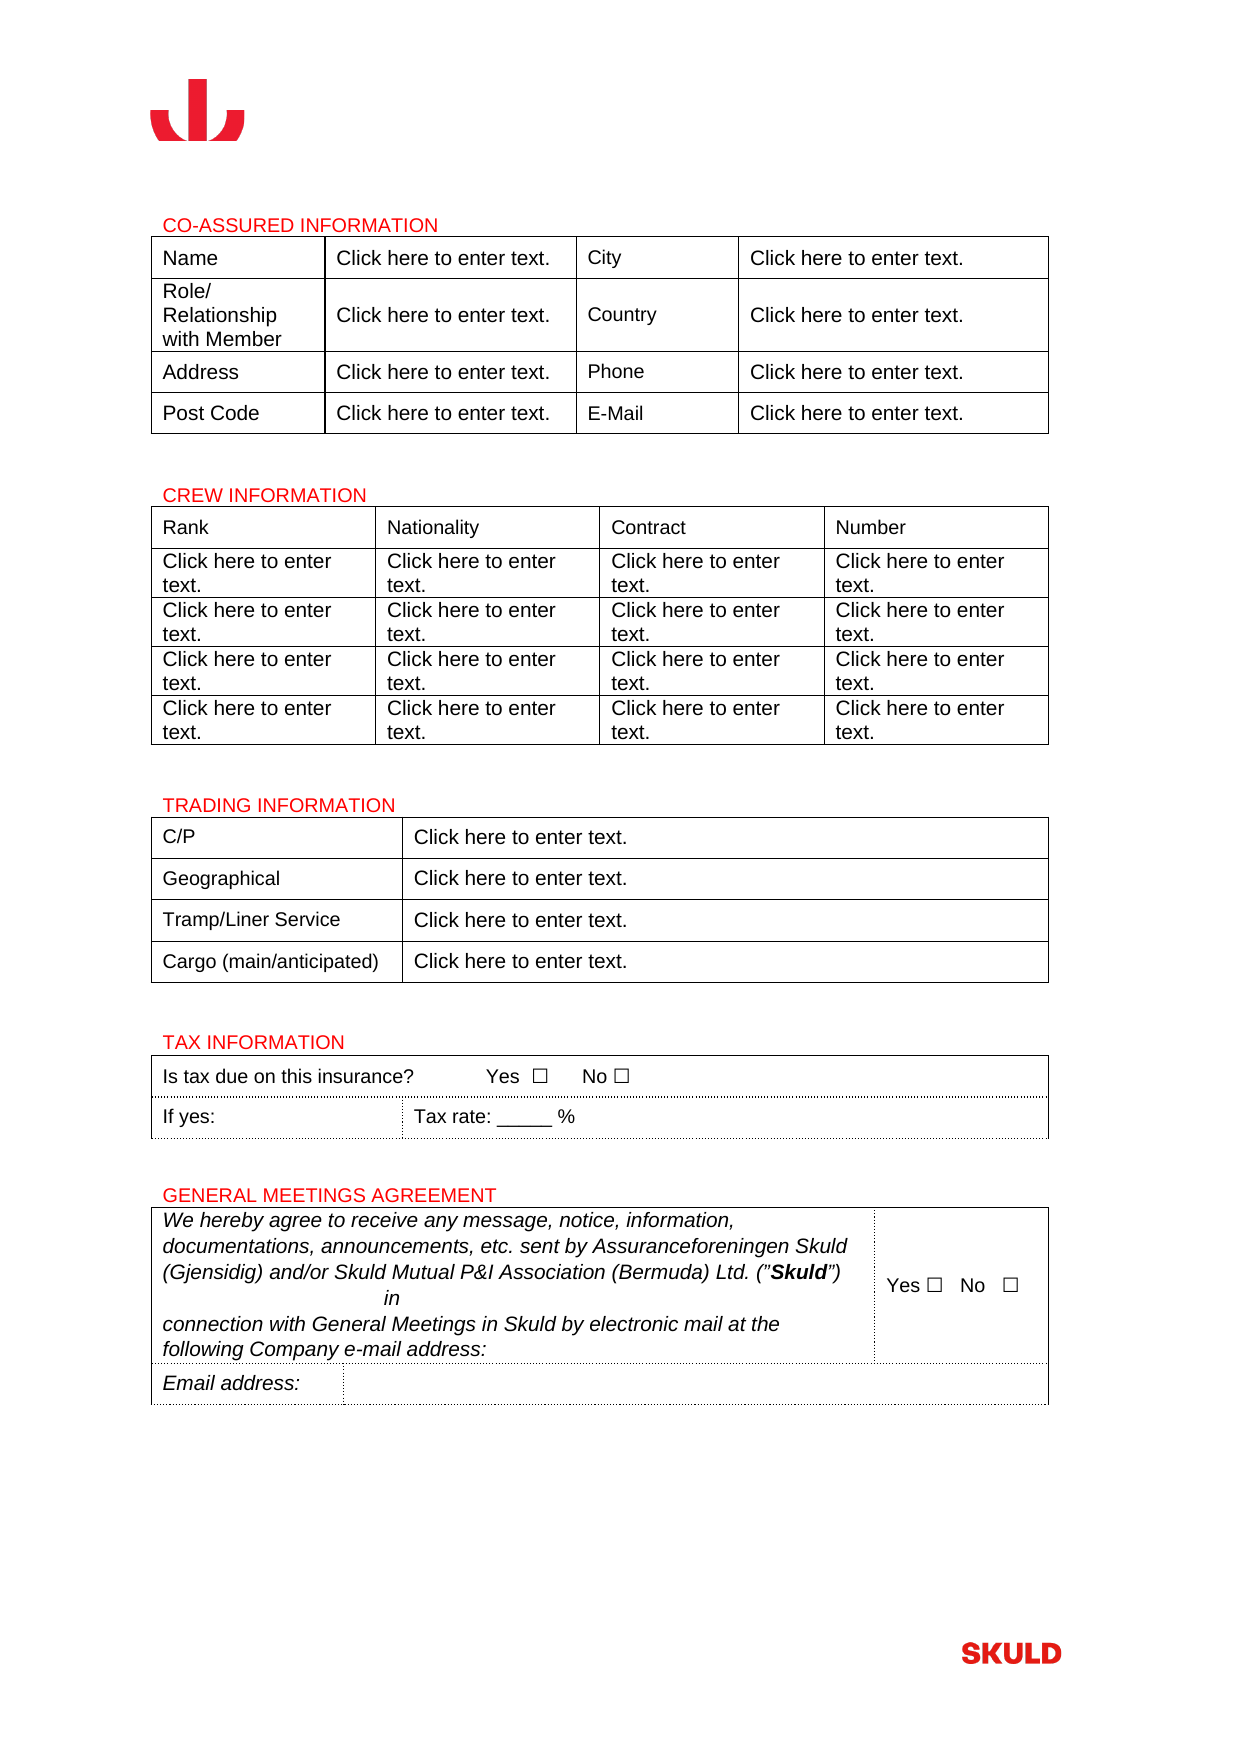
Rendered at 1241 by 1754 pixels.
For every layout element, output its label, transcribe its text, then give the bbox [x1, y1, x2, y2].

table_cell Rank [152, 507, 375, 548]
table_cell Name [152, 237, 324, 278]
table_cell Geographical [152, 859, 402, 899]
table_cell Contract [600, 507, 824, 548]
table_cell Address [152, 352, 324, 392]
table_cell [343, 1363, 1048, 1404]
table_cell Role/ Relationship with Member [152, 279, 324, 351]
table_header CREW INFORMATION [151, 477, 1048, 506]
table_cell City [577, 237, 738, 278]
table_cell Is tax due on this insurance? Yes No [152, 1056, 1048, 1096]
table_header TRADING INFORMATION [151, 787, 1048, 817]
table_cell If yes: [152, 1096, 402, 1138]
table_cell Phone [577, 352, 738, 392]
table_cell Nationality [376, 507, 599, 548]
table_cell Cargo (main/anticipated) [152, 942, 402, 982]
table_cell Email address: [152, 1363, 343, 1404]
table_cell Tramp/Liner Service [152, 900, 402, 941]
table_cell E-Mail [577, 393, 738, 433]
table_cell Number [825, 507, 1048, 548]
table_cell Tax rate: _____ % [402, 1096, 1048, 1138]
table_cell GENERAL MEETINGS AGREEMENT [151, 1138, 1048, 1207]
table_cell Post Code [152, 393, 324, 433]
table_cell We hereby agree to receive any message, notice, information, documentations, announcements, etc. sent by Assuranceforeningen Skuld (Gjensidig) and/or Skuld Mutual P&I Association (Bermuda) Ltd. (”Skuld”) in connection with General Meetings in Skuld by electronic mail at the following Company e-mail address: [152, 1208, 875, 1363]
table_header TAX INFORMATION [151, 1026, 1048, 1055]
table_header CO-ASSURED INFORMATION [151, 207, 1048, 236]
table_cell C/P [152, 818, 402, 858]
picture [150, 79, 245, 141]
table_cell Country [577, 279, 738, 351]
picture [961, 1642, 1062, 1664]
table_cell Yes No [875, 1208, 1048, 1363]
